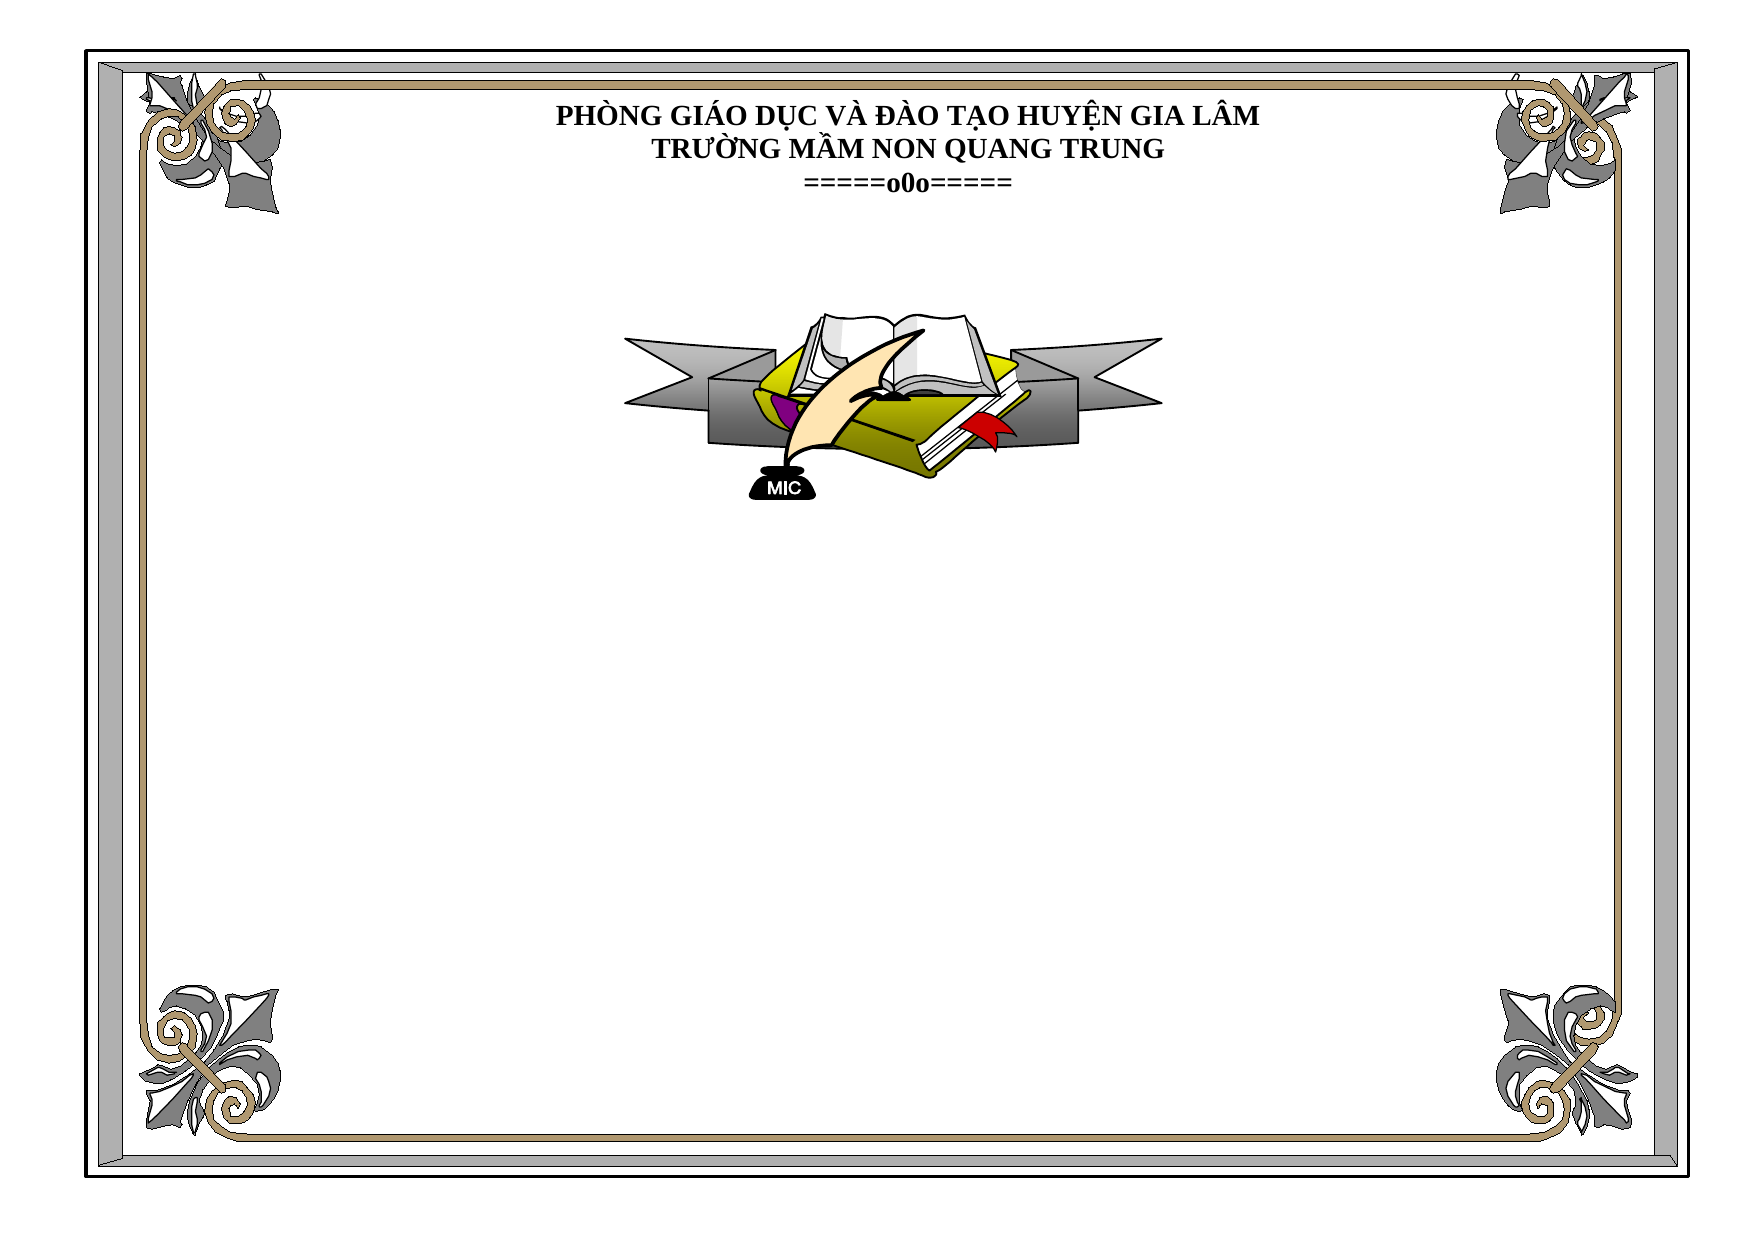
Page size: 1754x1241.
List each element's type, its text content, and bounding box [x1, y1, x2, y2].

text PHÒNG GIÁO DỤC VÀ ĐÀO TẠO HUYỆN GIA LÂM [118, 98, 1698, 131]
text TRƯỜNG MẦM NON QUANG TRUNG [118, 131, 1698, 165]
text =====o0o===== [118, 165, 1698, 198]
